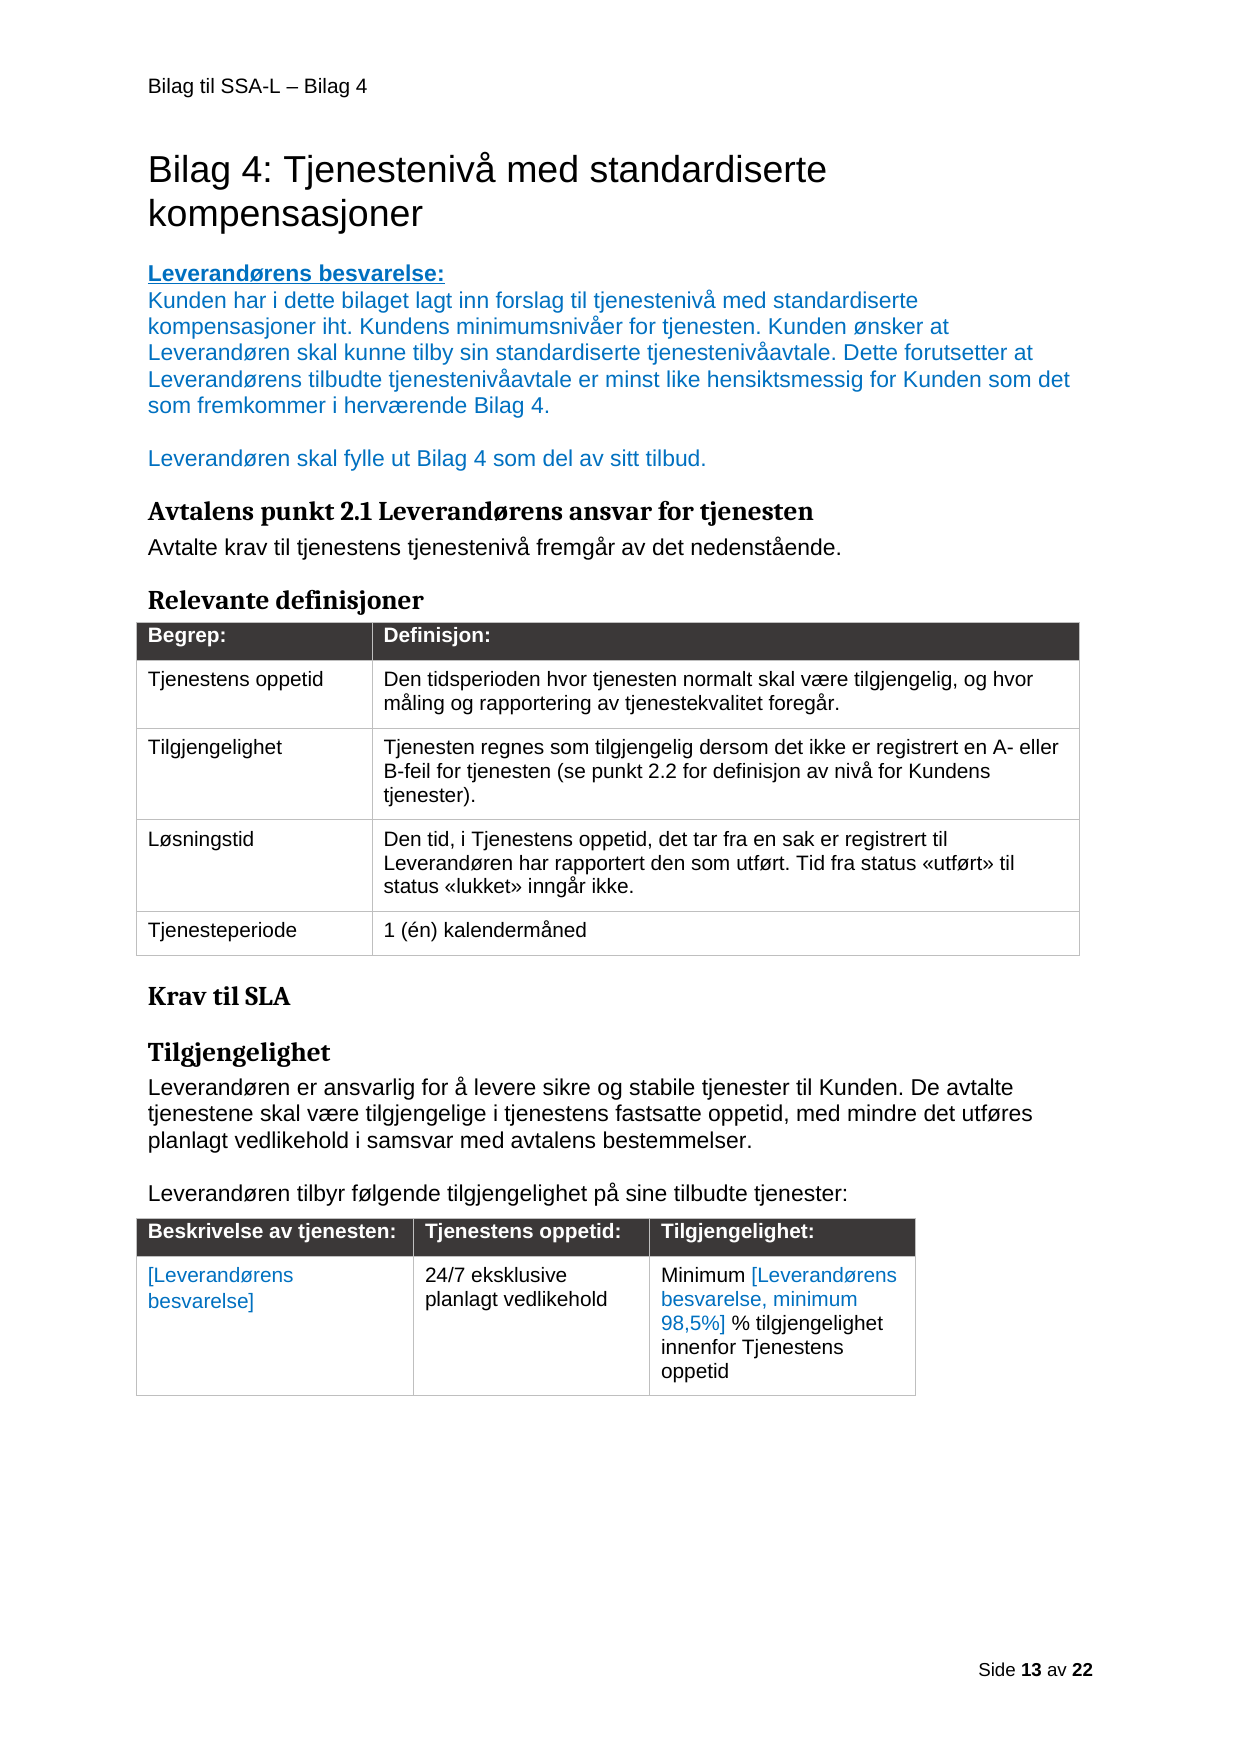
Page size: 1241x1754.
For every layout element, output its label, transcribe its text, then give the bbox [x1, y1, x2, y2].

table_cell 1 (én) kalendermåned [373, 912, 1079, 954]
table_header Definisjon: [373, 623, 1079, 660]
table_header Begrep: [137, 623, 372, 660]
text Leverandøren skal fylle ut Bilag 4 som del av sitt tilbud. [148, 445, 1093, 471]
table_cell Den tidsperioden hvor tjenesten normalt skal være tilgjengelig, og hvor måling og rapportering av tjenestekvalitet foregår. [373, 661, 1079, 727]
table_header Tilgjengelighet: [650, 1219, 915, 1256]
subtitle Krav til SLA [148, 981, 1093, 1012]
text Leverandøren tilbyr følgende tilgjengelighet på sine tilbudte tjenester: [148, 1179, 1093, 1206]
subtitle Avtalens punkt 2.1 Leverandørens ansvar for tjenesten [148, 496, 1093, 527]
text Leverandøren er ansvarlig for å levere sikre og stabile tjenester til Kunden. De avtalte tjenestene skal være tilgjengelige i tjenestens fastsatte oppetid, med mindre det utføres planlagt vedlikehold i samsvar med avtalens bestemmelser. [148, 1074, 1093, 1153]
table_cell Den tid, i Tjenestens oppetid, det tar fra en sak er registrert til Leverandøren har rapportert den som utført. Tid fra status «utført» til status «lukket» inngår ikke. [373, 820, 1079, 911]
table_cell Tjenestens oppetid [137, 661, 372, 727]
text Avtalte krav til tjenestens tjenestenivå fremgår av det nedenstående. [148, 533, 1093, 560]
text Kunden har i dette bilaget lagt inn forslag til tjenestenivå med standardiserte kompensasjoner iht. Kundens minimumsnivåer for tjenesten. Kunden ønsker at Leverandøren skal kunne tilby sin standardiserte tjenestenivåavtale. Dette forutsetter at Leverandørens tilbudte tjenestenivåavtale er minst like hensiktsmessig for Kunden som det som fremkommer i herværende Bilag 4. [148, 287, 1093, 418]
text Leverandørens besvarelse: [148, 234, 1093, 287]
subtitle Relevante definisjoner [148, 585, 1093, 616]
table_cell Tjenesteperiode [137, 912, 372, 954]
table_header Tjenestens oppetid: [414, 1219, 649, 1256]
table_cell Tjenesten regnes som tilgjengelig dersom det ikke er registrert en A- eller B-feil for tjenesten (se punkt 2.2 for definisjon av nivå for Kundens tjenester). [373, 729, 1079, 819]
table_cell [Leverandørens besvarelse] [137, 1257, 413, 1395]
subtitle Tilgjengelighet [148, 1037, 1093, 1068]
table_cell Løsningstid [137, 820, 372, 911]
table_cell Minimum [Leverandørens besvarelse, minimum 98,5%] % tilgjengelighet innenfor Tjenestens oppetid [650, 1257, 915, 1395]
subtitle Bilag 4: Tjenestenivå med standardiserte kompensasjoner [148, 148, 1093, 234]
table_cell 24/7 eksklusive planlagt vedlikehold [414, 1257, 649, 1395]
table_header Beskrivelse av tjenesten: [137, 1219, 413, 1256]
table_cell Tilgjengelighet [137, 729, 372, 819]
